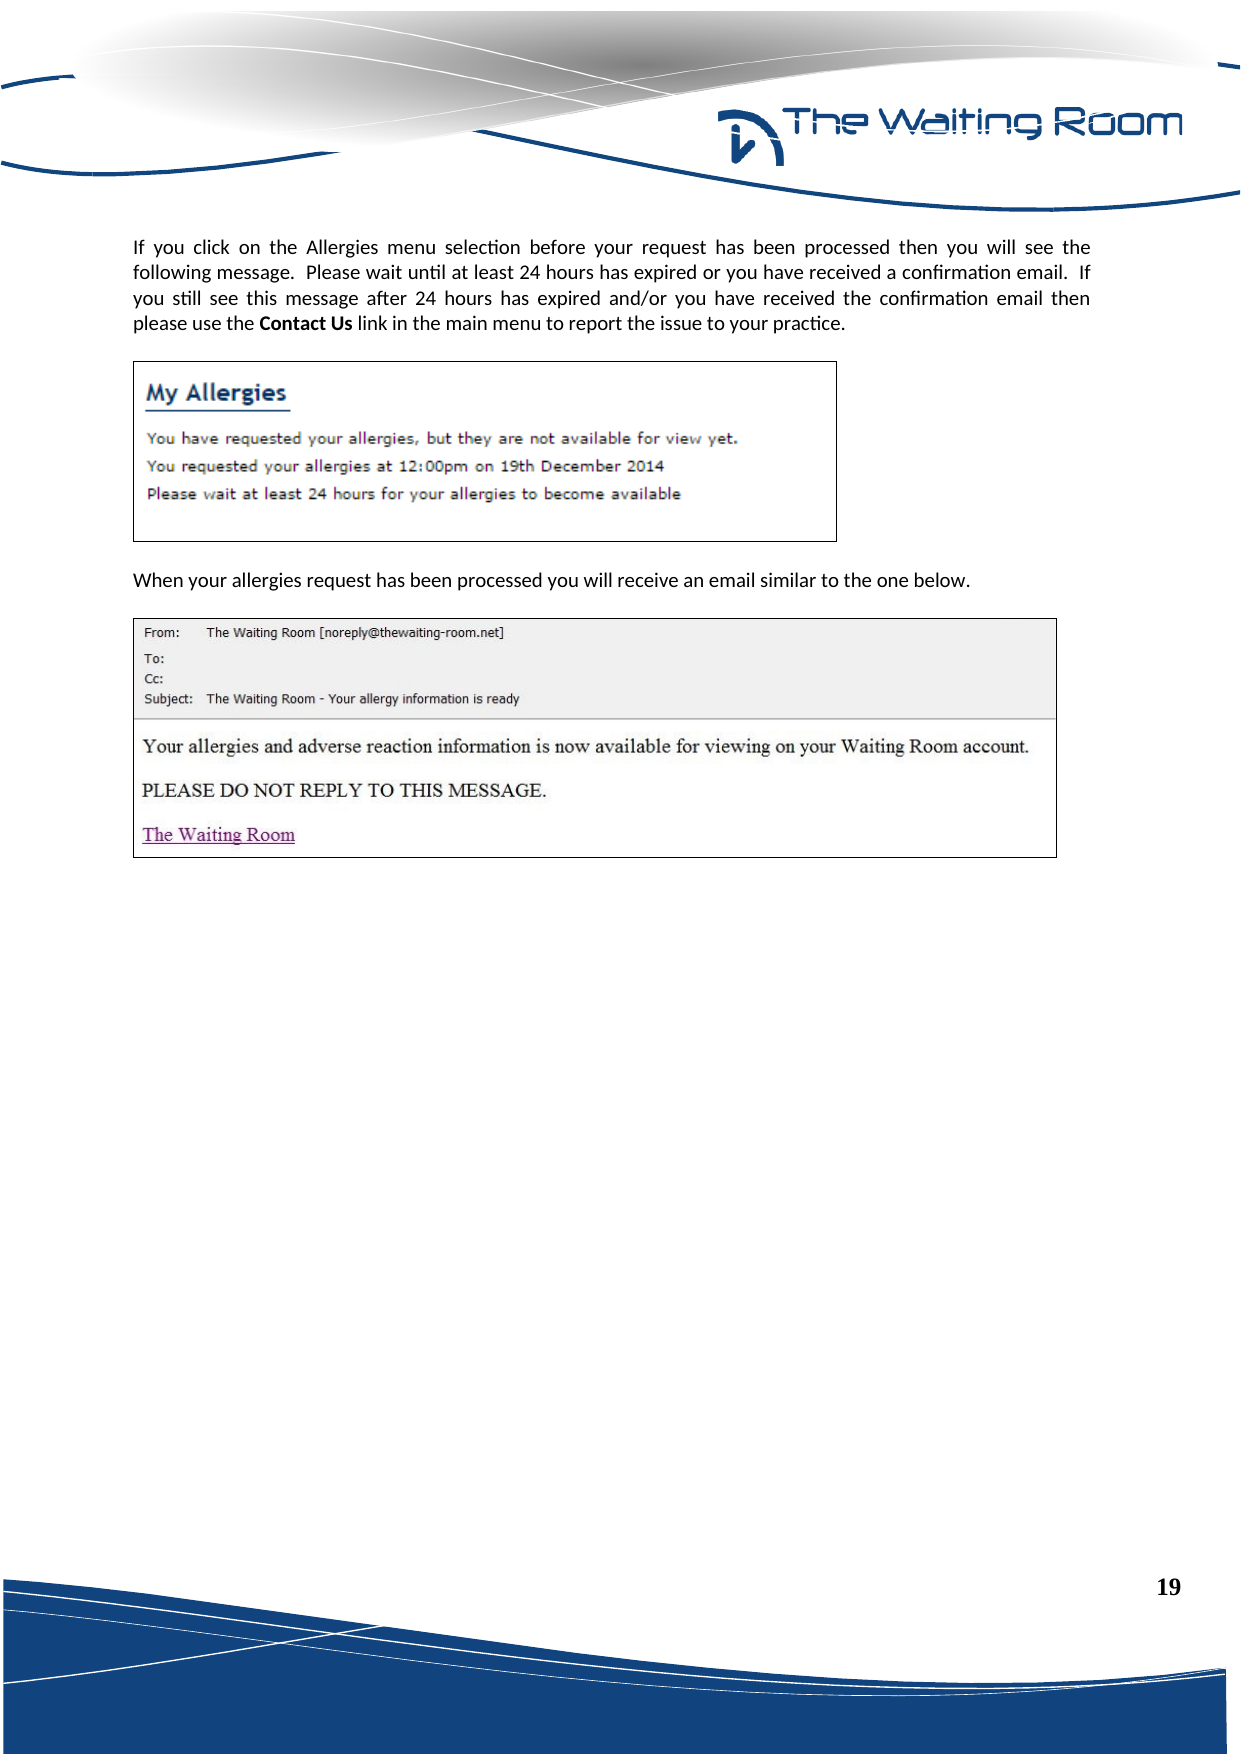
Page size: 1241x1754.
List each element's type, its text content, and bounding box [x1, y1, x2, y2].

picture [56, 11, 1220, 166]
picture [134, 362, 836, 541]
picture [134, 619, 1056, 857]
text If you click on the Allergies menu selection before your request has been processed then you will see the following message. Please wait until at least 24 hours has expired or you have received a confirmation email. If you still see this message after 24 hours has expired and/or you have received the confirmation email then please use the Contact Us link in the main menu to report the issue to your practice. [133, 234, 1092, 336]
text When your allergies request has been processed you will receive an email similar to the one below. [133, 567, 1092, 593]
